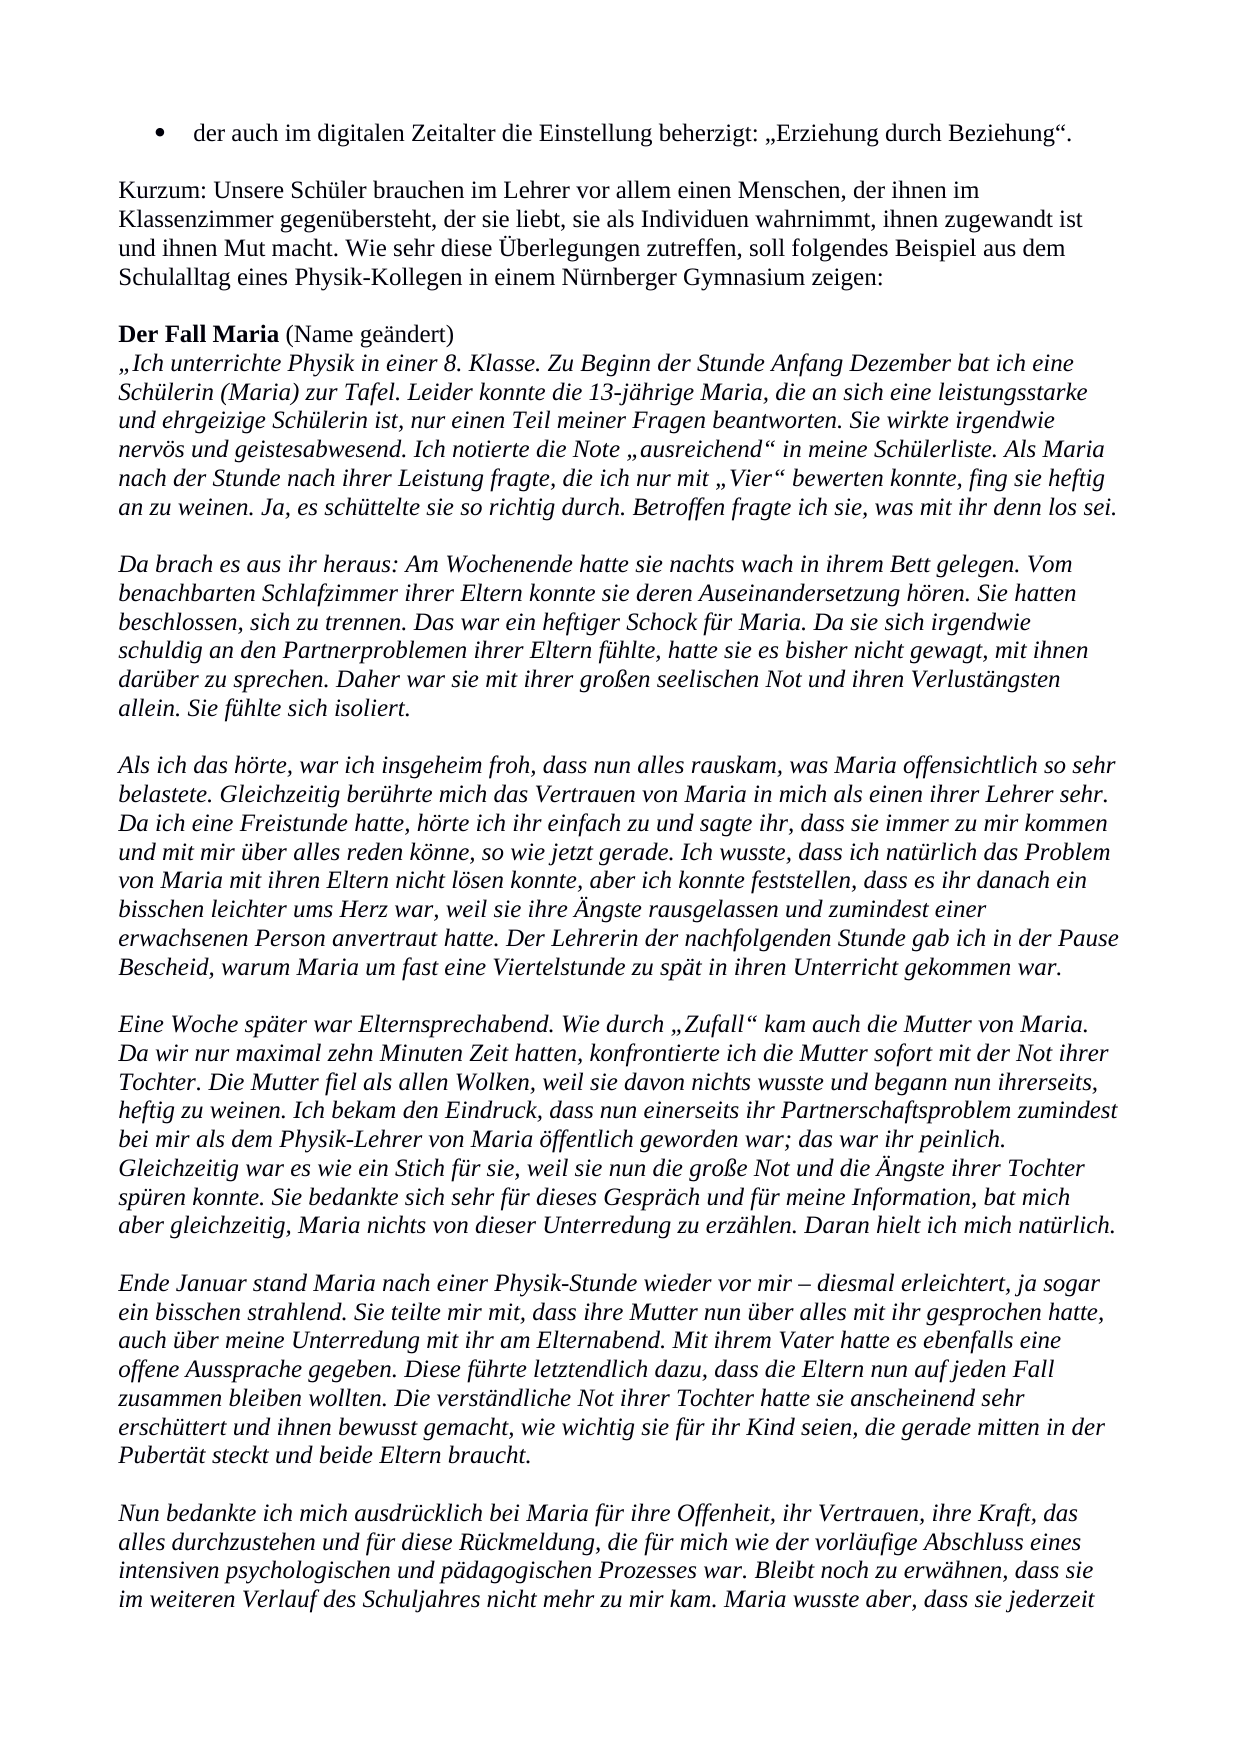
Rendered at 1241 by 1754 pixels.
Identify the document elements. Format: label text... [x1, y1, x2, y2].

text „Ich unterrichte Physik in einer 8. Klasse. Zu Beginn der Stunde Anfang Dezember bat ich eine Schülerin (Maria) zur Tafel. Leider konnte die 13-jährige Maria, die an sich eine leistungsstarke und ehrgeizige Schülerin ist, nur einen Teil meiner Fragen beantworten. Sie wirkte irgendwie nervös und geistesabwesend. Ich notierte die Note „ausreichend“ in meine Schülerliste. Als Maria nach der Stunde nach ihrer Leistung fragte, die ich nur mit „Vier“ bewerten konnte, fing sie heftig an zu weinen. Ja, es schüttelte sie so richtig durch. Betroffen fragte ich sie, was mit ihr denn los sei. [118, 348, 1122, 521]
list der auch im digitalen Zeitalter die Einstellung beherzigt: „Erziehung durch Beziehung“. [156, 118, 1122, 147]
text Da brach es aus ihr heraus: Am Wochenende hatte sie nachts wach in ihrem Bett gelegen. Vom benachbarten Schlafzimmer ihrer Eltern konnte sie deren Auseinandersetzung hören. Sie hatten beschlossen, sich zu trennen. Das war ein heftiger Schock für Maria. Da sie sich irgendwie schuldig an den Partnerproblemen ihrer Eltern fühlte, hatte sie es bisher nicht gewagt, mit ihnen darüber zu sprechen. Daher war sie mit ihrer großen seelischen Not und ihren Verlustängsten allein. Sie fühlte sich isoliert. [118, 549, 1122, 722]
text Der Fall Maria (Name geändert) [118, 319, 1122, 348]
text Ende Januar stand Maria nach einer Physik-Stunde wieder vor mir – diesmal erleichtert, ja sogar ein bisschen strahlend. Sie teilte mir mit, dass ihre Mutter nun über alles mit ihr gesprochen hatte, auch über meine Unterredung mit ihr am Elternabend. Mit ihrem Vater hatte es ebenfalls eine offene Aussprache gegeben. Diese führte letztendlich dazu, dass die Eltern nun auf jeden Fall zusammen bleiben wollten. Die verständliche Not ihrer Tochter hatte sie anscheinend sehr erschüttert und ihnen bewusst gemacht, wie wichtig sie für ihr Kind seien, die gerade mitten in der Pubertät steckt und beide Eltern braucht. [118, 1268, 1122, 1469]
text Eine Woche später war Elternsprechabend. Wie durch „Zufall“ kam auch die Mutter von Maria. Da wir nur maximal zehn Minuten Zeit hatten, konfrontierte ich die Mutter sofort mit der Not ihrer Tochter. Die Mutter fiel als allen Wolken, weil sie davon nichts wusste und begann nun ihrerseits, heftig zu weinen. Ich bekam den Eindruck, dass nun einerseits ihr Partnerschaftsproblem zumindest bei mir als dem Physik-Lehrer von Maria öffentlich geworden war; das war ihr peinlich. Gleichzeitig war es wie ein Stich für sie, weil sie nun die große Not und die Ängste ihrer Tochter spüren konnte. Sie bedankte sich sehr für dieses Gespräch und für meine Information, bat mich aber gleichzeitig, Maria nichts von dieser Unterredung zu erzählen. Daran hielt ich mich natürlich. [118, 1009, 1122, 1239]
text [118, 1498, 1122, 1613]
text Kurzum: Unsere Schüler brauchen im Lehrer vor allem einen Menschen, der ihnen im Klassenzimmer gegenübersteht, der sie liebt, sie als Individuen wahrnimmt, ihnen zugewandt ist und ihnen Mut macht. Wie sehr diese Überlegungen zutreffen, soll folgendes Beispiel aus dem Schulalltag eines Physik-Kollegen in einem Nürnberger Gymnasium zeigen: [118, 176, 1122, 291]
text Als ich das hörte, war ich insgeheim froh, dass nun alles rauskam, was Maria offensichtlich so sehr belastete. Gleichzeitig berührte mich das Vertrauen von Maria in mich als einen ihrer Lehrer sehr. Da ich eine Freistunde hatte, hörte ich ihr einfach zu und sagte ihr, dass sie immer zu mir kommen und mit mir über alles reden könne, so wie jetzt gerade. Ich wusste, dass ich natürlich das Problem von Maria mit ihren Eltern nicht lösen konnte, aber ich konnte feststellen, dass es ihr danach ein bisschen leichter ums Herz war, weil sie ihre Ängste rausgelassen und zumindest einer erwachsenen Person anvertraut hatte. Der Lehrerin der nachfolgenden Stunde gab ich in der Pause Bescheid, warum Maria um fast eine Viertelstunde zu spät in ihren Unterricht gekommen war. [118, 751, 1122, 981]
